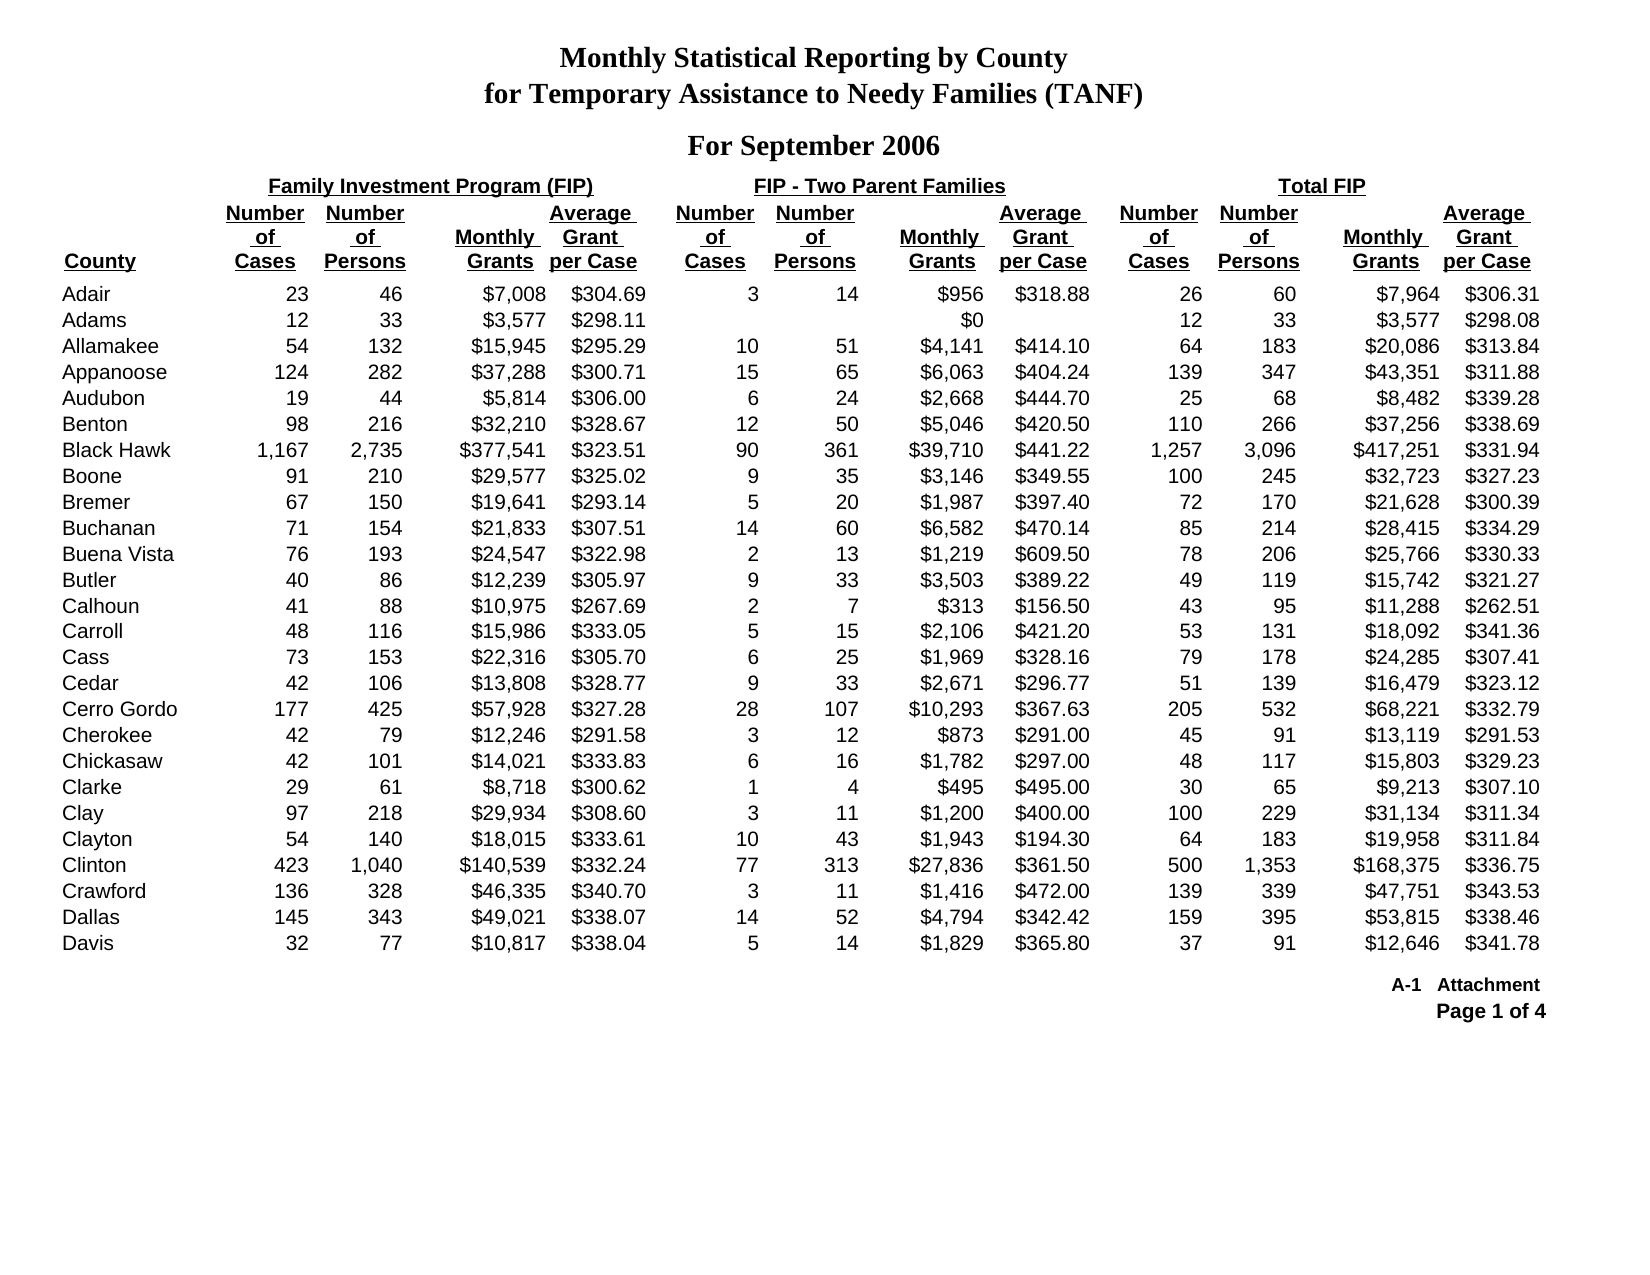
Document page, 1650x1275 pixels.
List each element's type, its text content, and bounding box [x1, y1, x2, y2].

text Black Hawk 1,167 2,735 $377,541 $323.51 90 361 $39,710 $441.22 1,257 3,096 $417,251 $331.94 [52, 438, 1575, 462]
text Page 1 of 4 [52, 999, 1575, 1023]
text Clayton 54 140 $18,015 $333.61 10 43 $1,943 $194.30 64 183 $19,958 $311.84 [52, 827, 1575, 851]
text Davis 32 77 $10,817 $338.04 5 14 $1,829 $365.80 37 91 $12,646 $341.78 [52, 931, 1575, 954]
text For September 2006 [52, 128, 1575, 161]
text Buena Vista 76 193 $24,547 $322.98 2 13 $1,219 $609.50 78 206 $25,766 $330.33 [52, 542, 1575, 566]
text Calhoun 41 88 $10,975 $267.69 2 7 $313 $156.50 43 95 $11,288 $262.51 [52, 593, 1575, 617]
text Clarke 29 61 $8,718 $300.62 1 4 $495 $495.00 30 65 $9,213 $307.10 [52, 775, 1575, 799]
text Buchanan 71 154 $21,833 $307.51 14 60 $6,582 $470.14 85 214 $28,415 $334.29 [52, 516, 1575, 539]
text Boone 91 210 $29,577 $325.02 9 35 $3,146 $349.55 100 245 $32,723 $327.23 [52, 464, 1575, 488]
text Adair 23 46 $7,008 $304.69 3 14 $956 $318.88 26 60 $7,964 $306.31 [52, 282, 1575, 306]
text A-1 Attachment [52, 973, 1575, 995]
text Benton 98 216 $32,210 $328.67 12 50 $5,046 $420.50 110 266 $37,256 $338.69 [52, 412, 1575, 436]
text Adams 12 33 $3,577 $298.11 $0 12 33 $3,577 $298.08 [52, 308, 1575, 332]
text Clay 97 218 $29,934 $308.60 3 11 $1,200 $400.00 100 229 $31,134 $311.34 [52, 801, 1575, 825]
text Bremer 67 150 $19,641 $293.14 5 20 $1,987 $397.40 72 170 $21,628 $300.39 [52, 490, 1575, 514]
text Cedar 42 106 $13,808 $328.77 9 33 $2,671 $296.77 51 139 $16,479 $323.12 [52, 671, 1575, 695]
text Dallas 145 343 $49,021 $338.07 14 52 $4,794 $342.42 159 395 $53,815 $338.46 [52, 905, 1575, 929]
text Cerro Gordo 177 425 $57,928 $327.28 28 107 $10,293 $367.63 205 532 $68,221 $332.79 [52, 697, 1575, 721]
text Number Number Average Number Number Average Number Number Average [52, 201, 1575, 225]
text Chickasaw 42 101 $14,021 $333.83 6 16 $1,782 $297.00 48 117 $15,803 $329.23 [52, 749, 1575, 773]
text Butler 40 86 $12,239 $305.97 9 33 $3,503 $389.22 49 119 $15,742 $321.27 [52, 567, 1575, 591]
text Carroll 48 116 $15,986 $333.05 5 15 $2,106 $421.20 53 131 $18,092 $341.36 [52, 619, 1575, 643]
text for Temporary Assistance to Needy Families (TANF) [52, 76, 1575, 109]
text Monthly Statistical Reporting by County [52, 40, 1575, 73]
text Family Investment Program (FIP) FIP - Two Parent Families Total FIP [52, 174, 1575, 198]
text of of Monthly Grant of of Monthly Grant of of Monthly Grant [52, 225, 1575, 249]
text Allamakee 54 132 $15,945 $295.29 10 51 $4,141 $414.10 64 183 $20,086 $313.84 [52, 334, 1575, 358]
text Cass 73 153 $22,316 $305.70 6 25 $1,969 $328.16 79 178 $24,285 $307.41 [52, 645, 1575, 669]
text Audubon 19 44 $5,814 $306.00 6 24 $2,668 $444.70 25 68 $8,482 $339.28 [52, 386, 1575, 410]
text County Cases Persons Grants per Case Cases Persons Grants per Case Cases Persons Grants per Case [52, 249, 1575, 273]
text Cherokee 42 79 $12,246 $291.58 3 12 $873 $291.00 45 91 $13,119 $291.53 [52, 723, 1575, 747]
text Appanoose 124 282 $37,288 $300.71 15 65 $6,063 $404.24 139 347 $43,351 $311.88 [52, 360, 1575, 384]
text Clinton 423 1,040 $140,539 $332.24 77 313 $27,836 $361.50 500 1,353 $168,375 $336.75 [52, 853, 1575, 877]
text Crawford 136 328 $46,335 $340.70 3 11 $1,416 $472.00 139 339 $47,751 $343.53 [52, 879, 1575, 903]
